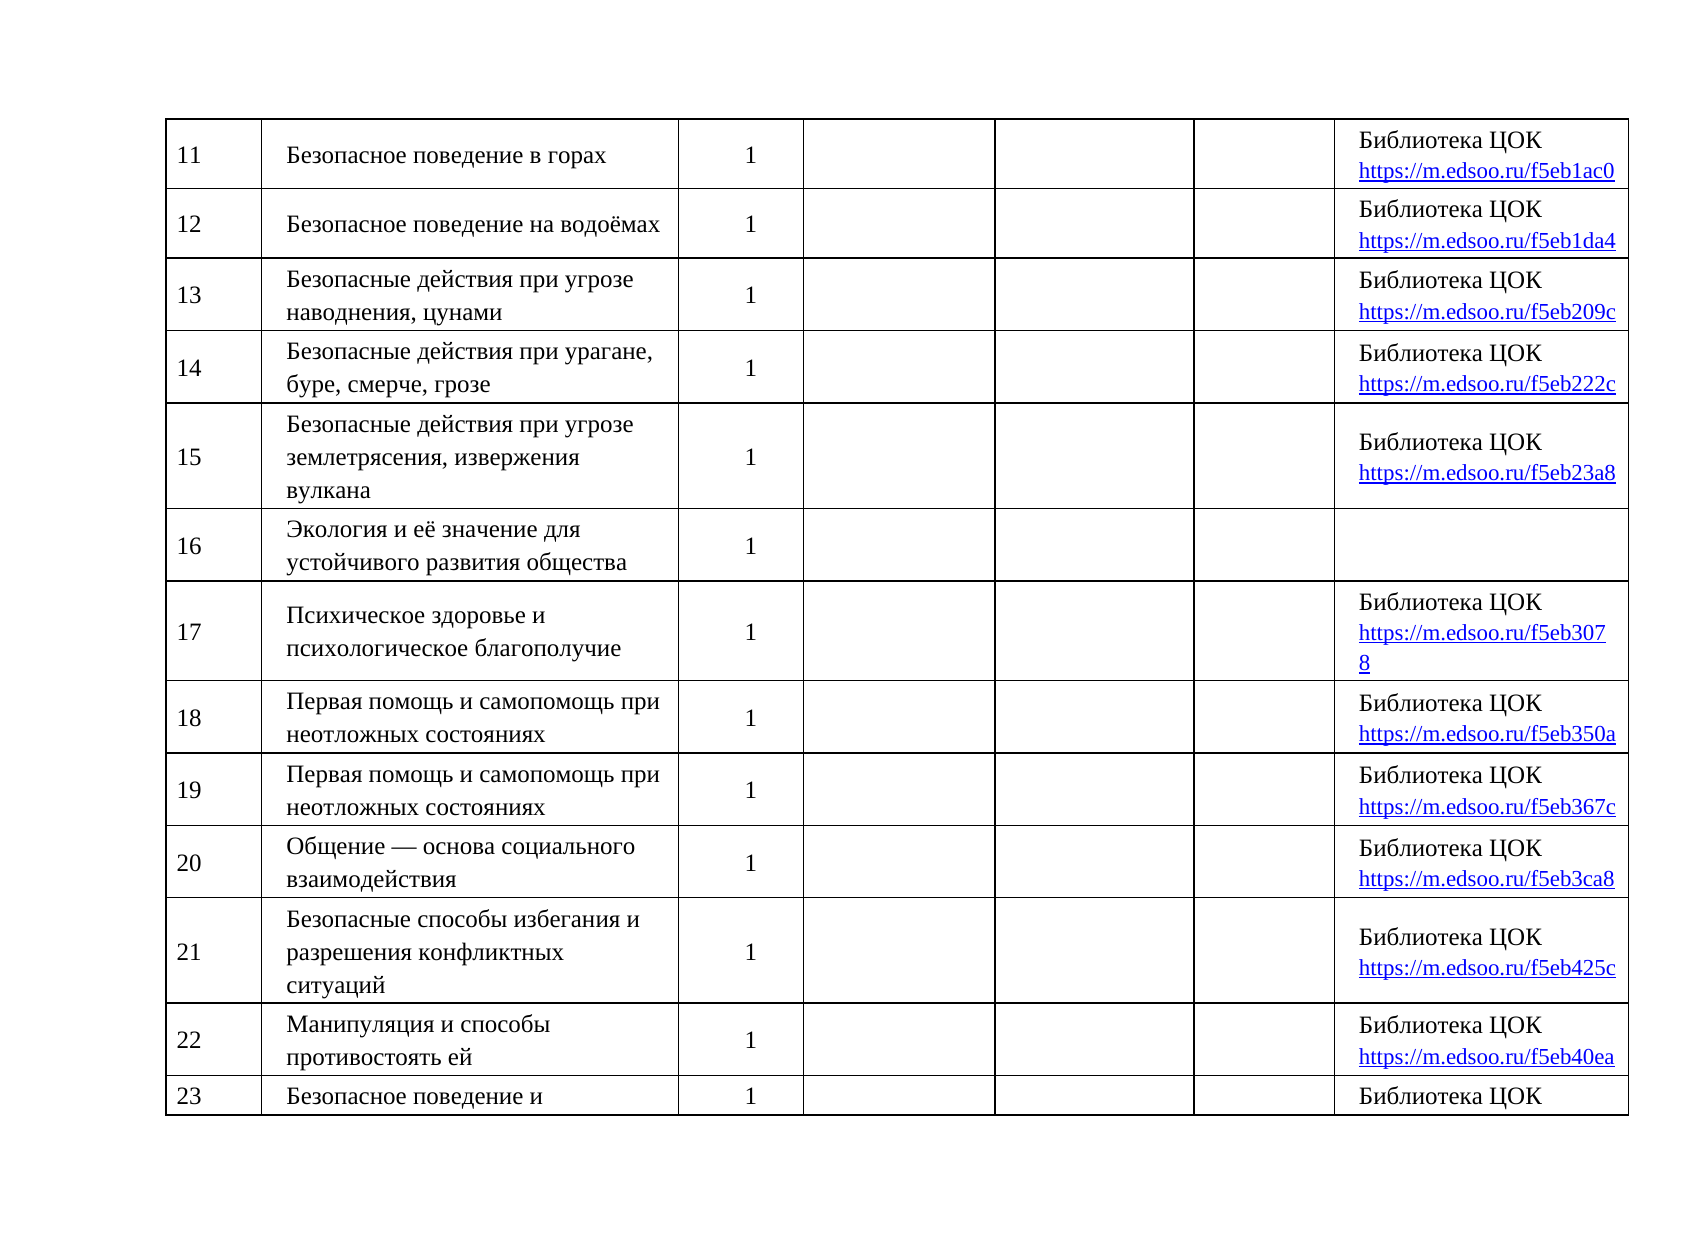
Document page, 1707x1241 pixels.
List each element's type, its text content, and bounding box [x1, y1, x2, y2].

table_cell 1 [679, 898, 803, 1002]
table_cell 1 [679, 509, 803, 580]
table_cell [1195, 331, 1334, 402]
table_cell Библиотека ЦОК https://m.edsoo.ru/f5eb3078 [1335, 582, 1628, 680]
table_cell [996, 582, 1193, 680]
table_cell [996, 898, 1193, 1002]
table_cell Библиотека ЦОК https://m.edsoo.ru/f5eb40ea [1335, 1004, 1628, 1075]
table_cell [804, 509, 994, 580]
table_cell Первая помощь и самопомощь при неотложных состояниях [262, 681, 678, 752]
table_cell [996, 189, 1193, 257]
table_cell 1 [679, 1004, 803, 1075]
table_cell [996, 404, 1193, 507]
table_cell [996, 754, 1193, 824]
table_cell [996, 826, 1193, 897]
table_cell Безопасное поведение на водоёмах [262, 189, 678, 257]
table_cell Безопасные способы избегания и разрешения конфликтных ситуаций [262, 898, 678, 1002]
table_cell [1195, 754, 1334, 824]
table_cell Манипуляция и способы противостоять ей [262, 1004, 678, 1075]
table_cell 16 [167, 509, 261, 580]
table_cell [262, 1076, 678, 1114]
table_cell 1 [679, 582, 803, 680]
table_cell 14 [167, 331, 261, 402]
table_cell [996, 1076, 1193, 1114]
table_cell [804, 582, 994, 680]
table_cell 23 [167, 1076, 261, 1114]
table_cell [804, 898, 994, 1002]
table_cell Библиотека ЦОК https://m.edsoo.ru/f5eb425c [1335, 898, 1628, 1002]
table_cell [996, 120, 1193, 188]
table_cell Библиотека ЦОК https://m.edsoo.ru/f5eb222c [1335, 331, 1628, 402]
table_cell 22 [167, 1004, 261, 1075]
table_cell [804, 1076, 994, 1114]
table_cell [1195, 404, 1334, 507]
table_cell 12 [167, 189, 261, 257]
table_cell 1 [679, 681, 803, 752]
table_cell [1195, 120, 1334, 188]
table_cell [804, 681, 994, 752]
table_cell Библиотека ЦОК https://m.edsoo.ru/f5eb1ac0 [1335, 120, 1628, 188]
table_cell [1195, 259, 1334, 330]
table_cell Общение — основа социального взаимодействия [262, 826, 678, 897]
table_cell Библиотека ЦОК https://m.edsoo.ru/f5eb350a [1335, 681, 1628, 752]
table_cell 1 [679, 826, 803, 897]
table_cell 1 [679, 404, 803, 507]
table_cell [804, 754, 994, 824]
table_cell [1195, 1076, 1334, 1114]
table_cell 11 [167, 120, 261, 188]
table_cell Безопасное поведение в горах [262, 120, 678, 188]
table_cell [1195, 898, 1334, 1002]
table_cell [804, 331, 994, 402]
table_cell Библиотека ЦОК https://m.edsoo.ru/f5eb3ca8 [1335, 826, 1628, 897]
table_cell [804, 189, 994, 257]
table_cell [1335, 1076, 1628, 1114]
table_cell [804, 404, 994, 507]
table_cell Библиотека ЦОК https://m.edsoo.ru/f5eb1da4 [1335, 189, 1628, 257]
table_cell [1195, 582, 1334, 680]
table_cell [1195, 681, 1334, 752]
table_cell Безопасные действия при угрозе землетрясения, извержения вулкана [262, 404, 678, 507]
table_cell [804, 120, 994, 188]
table_cell [996, 331, 1193, 402]
table_cell [996, 681, 1193, 752]
table_cell [1195, 1004, 1334, 1075]
table_cell Психическое здоровье и психологическое благополучие [262, 582, 678, 680]
table_cell [804, 826, 994, 897]
table_cell 1 [679, 1076, 803, 1114]
table_cell 18 [167, 681, 261, 752]
table_cell [1195, 826, 1334, 897]
table_cell 21 [167, 898, 261, 1002]
table_cell 13 [167, 259, 261, 330]
table_cell 15 [167, 404, 261, 507]
table_cell Экология и её значение для устойчивого развития общества [262, 509, 678, 580]
table_cell Библиотека ЦОК https://m.edsoo.ru/f5eb23a8 [1335, 404, 1628, 507]
table_cell Библиотека ЦОК https://m.edsoo.ru/f5eb209c [1335, 259, 1628, 330]
table_cell [1335, 509, 1628, 580]
table_cell 1 [679, 120, 803, 188]
table_cell [1195, 189, 1334, 257]
table_cell [996, 259, 1193, 330]
table_cell 1 [679, 189, 803, 257]
table_cell 19 [167, 754, 261, 824]
table_cell 20 [167, 826, 261, 897]
table_cell 1 [679, 259, 803, 330]
table_cell Безопасные действия при угрозе наводнения, цунами [262, 259, 678, 330]
table_cell Библиотека ЦОК https://m.edsoo.ru/f5eb367c [1335, 754, 1628, 824]
table_cell Первая помощь и самопомощь при неотложных состояниях [262, 754, 678, 824]
table_cell 1 [679, 331, 803, 402]
table_cell 1 [679, 754, 803, 824]
table_cell [1195, 509, 1334, 580]
table_cell [996, 1004, 1193, 1075]
table_cell [804, 1004, 994, 1075]
table_cell 17 [167, 582, 261, 680]
table_cell [996, 509, 1193, 580]
table_cell Безопасные действия при урагане, буре, смерче, грозе [262, 331, 678, 402]
table_cell [804, 259, 994, 330]
